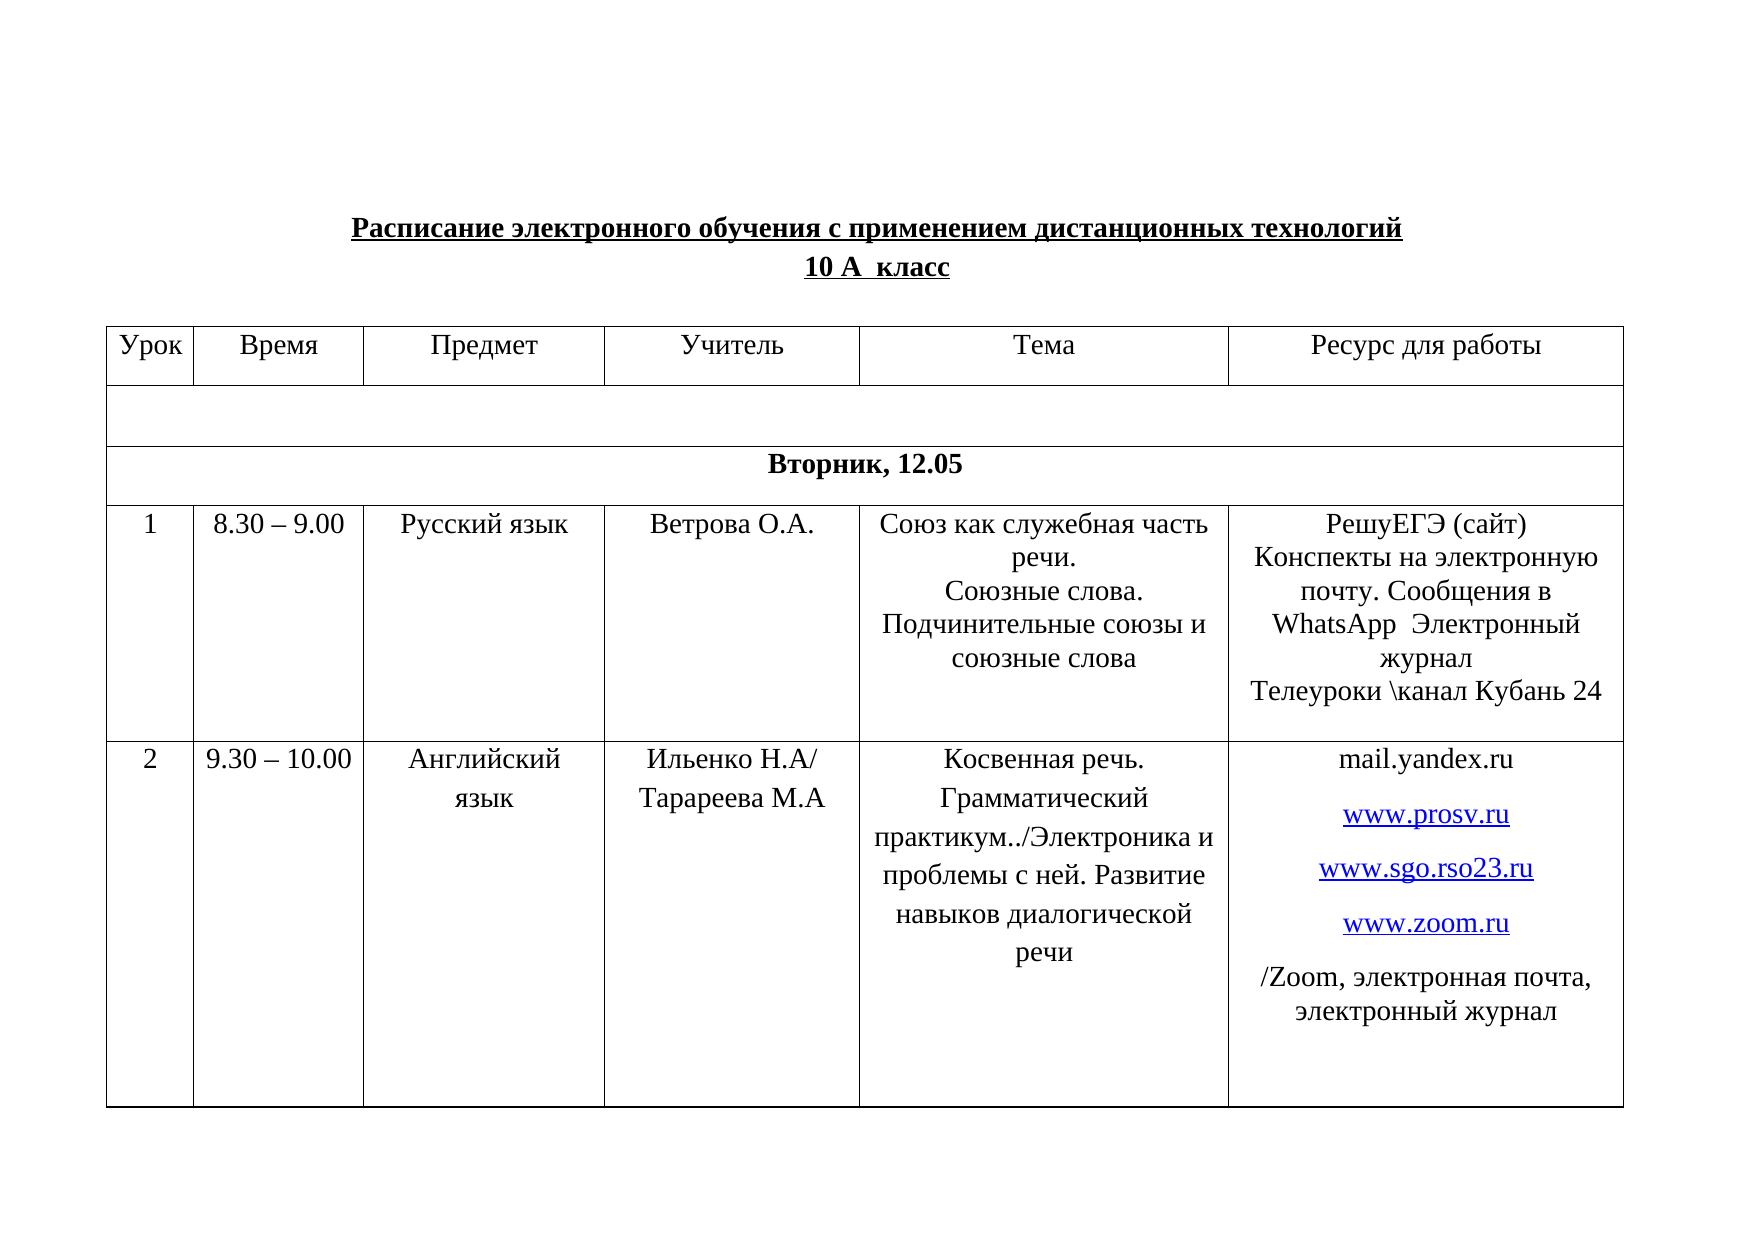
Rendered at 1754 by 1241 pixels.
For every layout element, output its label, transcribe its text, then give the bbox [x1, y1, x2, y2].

table_header Предмет [364, 327, 604, 385]
table_header Тема [860, 327, 1228, 385]
table_header Учитель [605, 327, 859, 385]
table_cell РешуЕГЭ (сайт) Конспекты на электронную почту. Сообщения в WhatsApp Электронный журнал Телеуроки \канал Кубань 24 [1229, 506, 1623, 741]
table_cell Английский язык [364, 742, 604, 1106]
table_cell Вторник, 12.05 [107, 447, 1623, 505]
table_header Время [194, 327, 363, 385]
table_cell 8.30 – 9.00 [194, 506, 363, 741]
table_cell Ветрова О.А. [605, 506, 859, 741]
table_header Ресурс для работы [1229, 327, 1623, 385]
table_cell [107, 386, 1623, 446]
table_cell 9.30 – 10.00 [194, 742, 363, 1106]
text Расписание электронного обучения с применением дистанционных технологий [118, 210, 1636, 244]
table_cell Союз как служебная часть речи. Союзные слова. Подчинительные союзы и союзные слова [860, 506, 1228, 741]
text 10 А класс [118, 249, 1636, 282]
table_cell Русский язык [364, 506, 604, 741]
table_cell Ильенко Н.А/ Тарареева М.А [605, 742, 859, 1106]
table_cell Косвенная речь. Грамматический практикум../Электроника и проблемы с ней. Развитие навыков диалогической речи [860, 742, 1228, 1106]
table_header Урок [107, 327, 193, 385]
table_cell 1 [107, 506, 193, 741]
table_cell 2 [107, 742, 193, 1106]
table_cell mail.yandex.ru www.prosv.ru www.sgo.rso23.ru www.zoom.ru /Zoom, электронная почта, электронный журнал [1229, 742, 1623, 1106]
